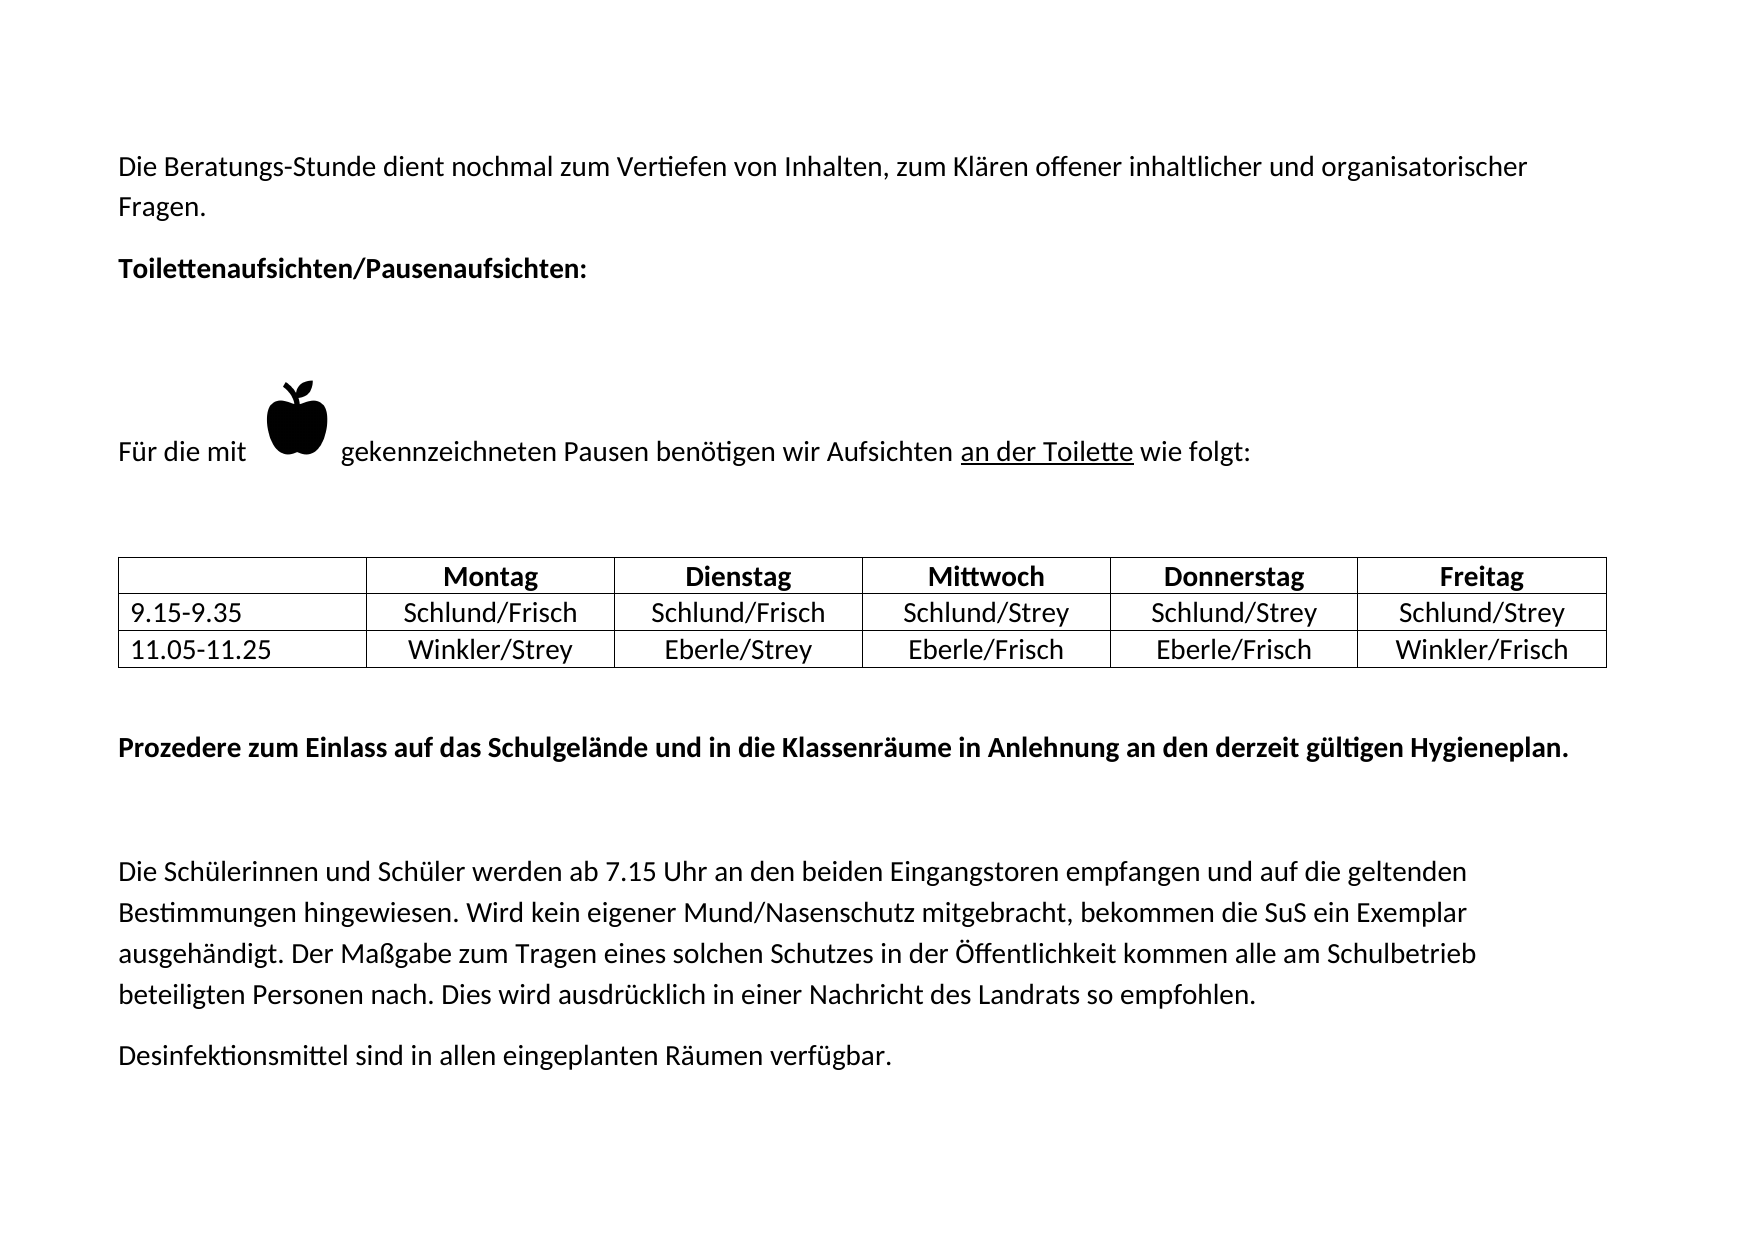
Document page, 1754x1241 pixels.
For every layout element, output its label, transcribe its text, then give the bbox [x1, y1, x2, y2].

text Für die mit gekennzeichneten Pausen benötigen wir Aufsichten an der Toilette wie folgt: [118, 374, 1606, 469]
table_cell Schlund/Strey [863, 594, 1110, 630]
table_cell 11.05-11.25 [119, 631, 366, 667]
table_cell Eberle/Frisch [1111, 631, 1357, 667]
table_cell Eberle/Strey [615, 631, 862, 667]
table_cell Winkler/Strey [367, 631, 614, 667]
table_header Donnerstag [1111, 558, 1357, 593]
picture [253, 373, 341, 462]
table_cell Eberle/Frisch [863, 631, 1110, 667]
table_header [119, 558, 366, 593]
table_cell 9.15-9.35 [119, 594, 366, 630]
table_cell Schlund/Strey [1358, 594, 1606, 630]
text Toilettenaufsichten/Pausenaufsichten: [118, 250, 1606, 286]
table_header Montag [367, 558, 614, 593]
table_cell Schlund/Frisch [615, 594, 862, 630]
text Prozedere zum Einlass auf das Schulgelände und in die Klassenräume in Anlehnung an den derzeit gültigen Hygieneplan. [118, 729, 1606, 765]
table_header Freitag [1358, 558, 1606, 593]
table_header Dienstag [615, 558, 862, 593]
text Die Schülerinnen und Schüler werden ab 7.15 Uhr an den beiden Eingangstoren empfangen und auf die geltenden Bestimmungen hingewiesen. Wird kein eigener Mund/Nasenschutz mitgebracht, bekommen die SuS ein Exemplar ausgehändigt. Der Maßgabe zum Tragen eines solchen Schutzes in der Öffentlichkeit kommen alle am Schulbetrieb beteiligten Personen nach. Dies wird ausdrücklich in einer Nachricht des Landrats so empfohlen. [118, 853, 1606, 1011]
text Die Beratungs-Stunde dient nochmal zum Vertiefen von Inhalten, zum Klären offener inhaltlicher und organisatorischer Fragen. [118, 148, 1606, 224]
text Desinfektionsmittel sind in allen eingeplanten Räumen verfügbar. [118, 1037, 1606, 1073]
table_cell Schlund/Strey [1111, 594, 1357, 630]
table_cell Schlund/Frisch [367, 594, 614, 630]
table_header Mittwoch [863, 558, 1110, 593]
table_cell Winkler/Frisch [1358, 631, 1606, 667]
